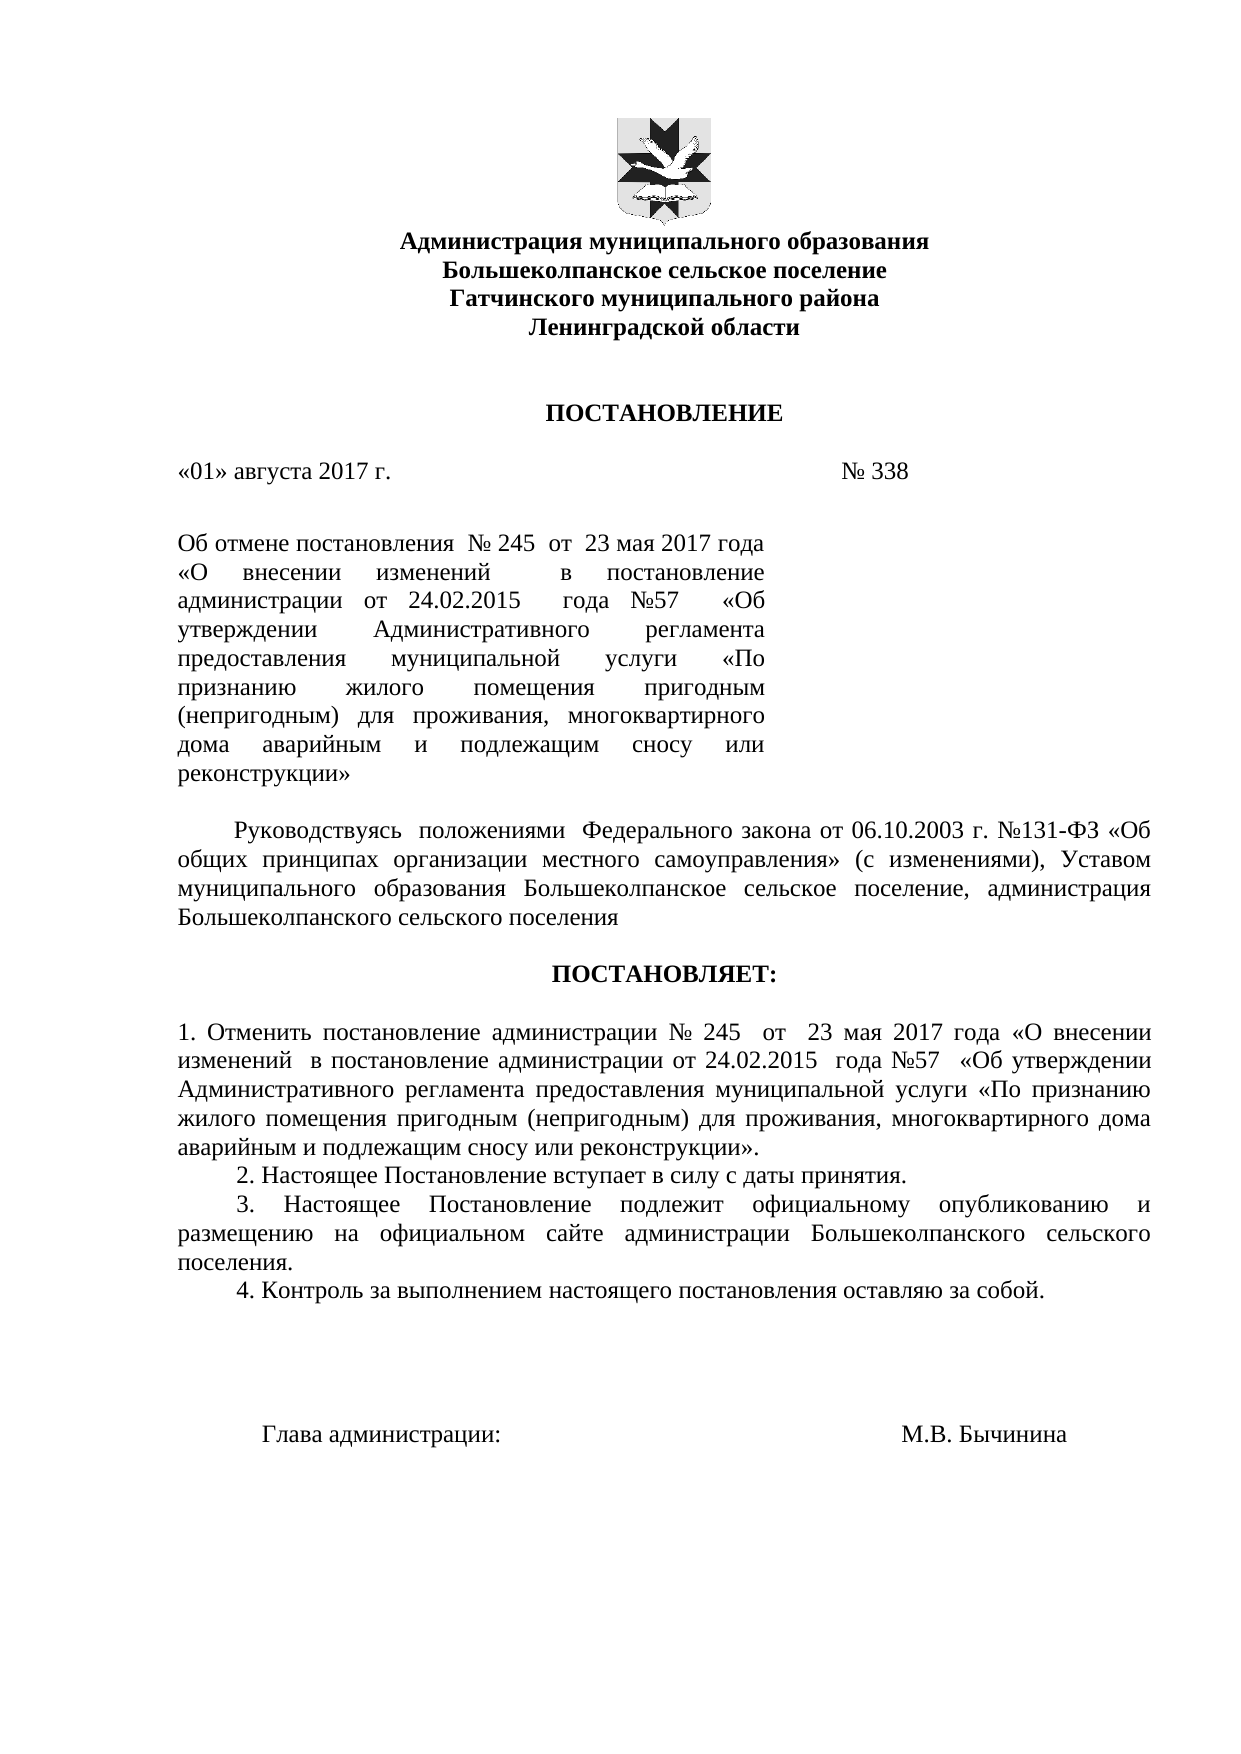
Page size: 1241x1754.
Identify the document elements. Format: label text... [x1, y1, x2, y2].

text 4. Контроль за выполнением настоящего постановления оставляю за собой. [177, 1275, 1152, 1304]
title 2. Настоящее Постановление вступает в силу с даты принятия. [177, 1160, 1152, 1189]
text Руководствуясь положениями Федерального закона от 06.10.2003 г. №131-ФЗ «Об общих принципах организации местного самоуправления» (с изменениями), Уставом муниципального образования Большеколпанское сельское поселение, администрация Большеколпанского сельского поселения [177, 815, 1152, 930]
table_header Об отмене постановления № 245 от 23 мая 2017 года «О внесении изменений в постановление администрации от 24.02.2015 года №57 «Об утверждении Административного регламента предоставления муниципальной услуги «По признанию жилого помещения пригодным (непригодным) для проживания, многоквартирного дома аварийным и подлежащим сносу или реконструкции» [166, 499, 776, 815]
text Большеколпанское сельское поселение [177, 255, 1152, 283]
text Глава администрации: М.В. Бычинина [177, 1419, 1152, 1448]
text 1. Отменить постановление администрации № 245 от 23 мая 2017 года «О внесении изменений в постановление администрации от 24.02.2015 года №57 «Об утверждении Административного регламента предоставления муниципальной услуги «По признанию жилого помещения пригодным (непригодным) для проживания, многоквартирного дома аварийным и подлежащим сносу или реконструкции». [177, 1017, 1152, 1160]
text ПОСТАНОВЛЕНИЕ [177, 398, 1152, 427]
text Ленинградской области [177, 312, 1152, 341]
text 3. Настоящее Постановление подлежит официальному опубликованию и размещению на официальном сайте администрации Большеколпанского сельского поселения. [177, 1189, 1152, 1275]
text Гатчинского муниципального района [177, 283, 1152, 312]
text Администрация муниципального образования [177, 226, 1152, 255]
text ПОСТАНОВЛЯЕТ: [177, 959, 1152, 988]
text «01» августа 2017 г. № 338 [177, 456, 1152, 485]
